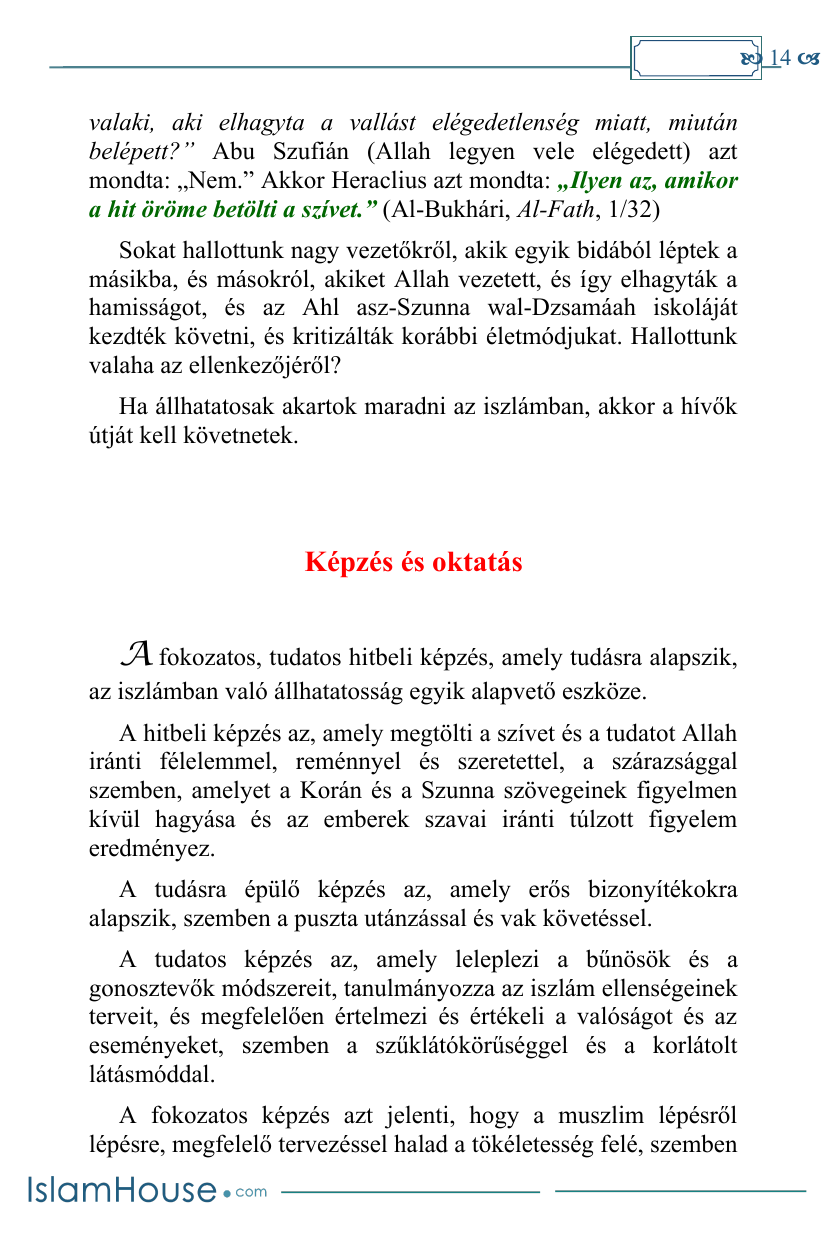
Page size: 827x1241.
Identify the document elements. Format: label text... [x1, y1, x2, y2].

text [89, 1100, 738, 1158]
text Ha állhatatosak akartok maradni az iszlámban, akkor a hívők útját kell követnetek. [89, 391, 738, 449]
picture [20, 1171, 541, 1209]
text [89, 107, 738, 222]
text Sokat hallottunk nagy vezetőkről, akik egyik bidából léptek a másikba, és másokról, akiket Allah vezetett, és így elhagyták a hamisságot, és az Ahl asz-Szunna wal-Dzsamáah iskoláját kezdték követni, és kritizálták korábbi életmódjukat. Hallottunk valaha az ellenkezőjéről? [89, 235, 738, 379]
text A tudatos képzés az, amely leleplezi a bűnösök és a gonosztevők módszereit, tanulmányozza az iszlám ellenségeinek terveit, és megfelelően értelmezi és értékeli a valóságot és az eseményeket, szemben a szűklátókörűséggel és a korlátolt látásmóddal. [89, 944, 738, 1088]
text A fokozatos, tudatos hitbeli képzés, amely tudásra alapszik, az iszlámban való állhatatosság egyik alapvető eszköze. [89, 631, 738, 705]
text A hitbeli képzés az, amely megtölti a szívet és a tudatot Allah iránti félelemmel, reménnyel és szeretettel, a szárazsággal szemben, amelyet a Korán és a Szunna szövegeinek figyelmen kívül hagyása és az emberek szavai iránti túlzott figyelem eredményez. [89, 718, 738, 861]
picture [548, 1170, 807, 1208]
text A tudásra épülő képzés az, amely erős bizonyítékokra alapszik, szemben a puszta utánzással és vak követéssel. [89, 874, 738, 931]
text Képzés és oktatás [89, 544, 738, 577]
